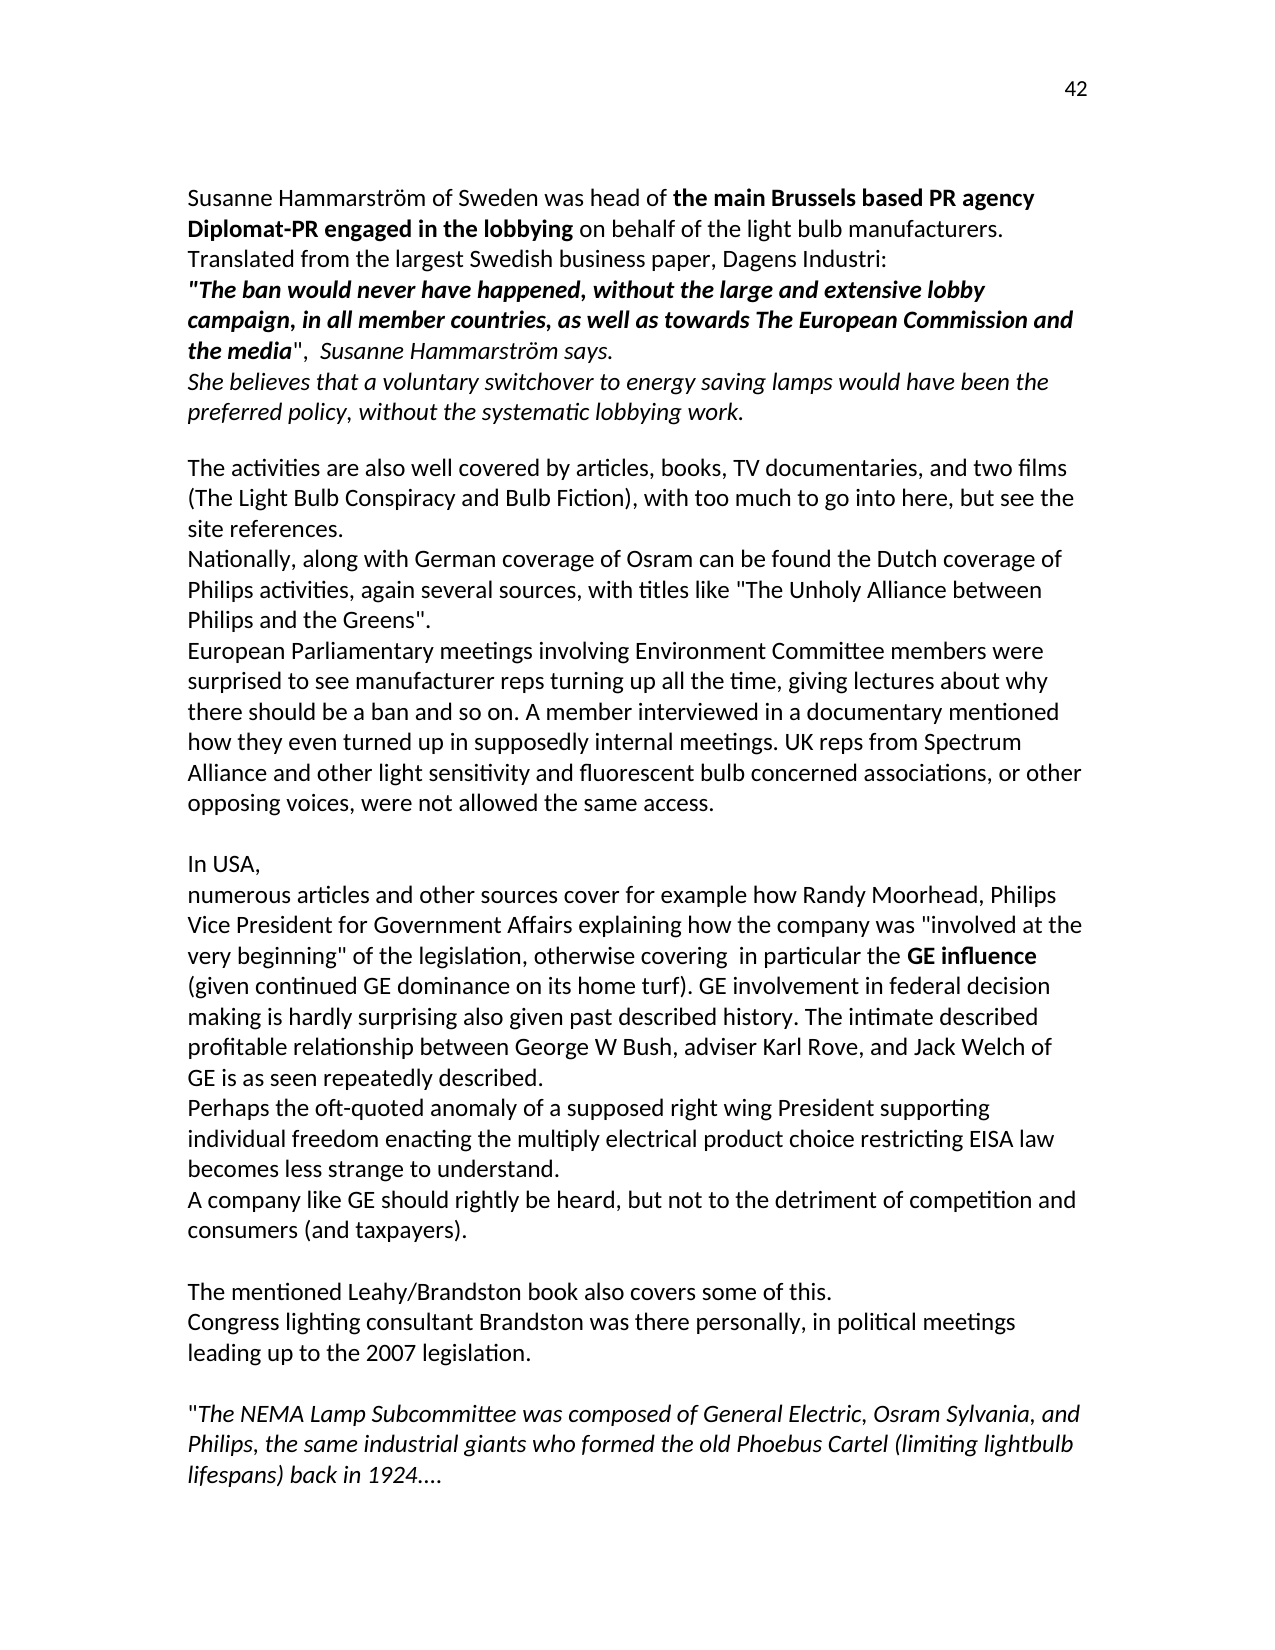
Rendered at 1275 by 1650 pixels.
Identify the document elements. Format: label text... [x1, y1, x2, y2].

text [187, 1276, 1087, 1489]
text "The ban would never have happened, without the large and extensive lobby campaign, in all member countries, as well as towards The European Commission and the media", Susanne Hammarström says. [187, 274, 1087, 366]
text Susanne Hammarström of Sweden was head of the main Brussels based PR agency Diplomat-PR engaged in the lobbying on behalf of the light bulb manufacturers. Translated from the largest Swedish business paper, Dagens Industri: [187, 182, 1087, 274]
text Nationally, along with German coverage of Osram can be found the Dutch coverage of Philips activities, again several sources, with titles like "The Unholy Alliance between Philips and the Greens". [187, 543, 1087, 635]
text numerous articles and other sources cover for example how Randy Moorhead, Philips Vice President for Government Affairs explaining how the company was "involved at the very beginning" of the legislation, otherwise covering in particular the GE influence (given continued GE dominance on its home turf). GE involvement in federal decision making is hardly surprising also given past described history. The intimate described profitable relationship between George W Bush, adviser Karl Rove, and Jack Welch of GE is as seen repeatedly described. [187, 879, 1087, 1093]
text The activities are also well covered by articles, books, TV documentaries, and two films (The Light Bulb Conspiracy and Bulb Fiction), with too much to go into here, but see the site references. [187, 452, 1087, 543]
text A company like GE should rightly be heard, but not to the detriment of competition and consumers (and taxpayers). [187, 1184, 1087, 1245]
text In USA, [187, 848, 1087, 879]
text European Parliamentary meetings involving Environment Committee members were surprised to see manufacturer reps turning up all the time, giving lectures about why there should be a ban and so on. A member interviewed in a documentary mentioned how they even turned up in supposedly internal meetings. UK reps from Spectrum Alliance and other light sensitivity and fluorescent bulb concerned associations, or other opposing voices, were not allowed the same access. [187, 635, 1087, 818]
text She believes that a voluntary switchover to energy saving lamps would have been the preferred policy, without the systematic lobbying work. [187, 366, 1087, 427]
text Perhaps the oft-quoted anomaly of a supposed right wing President supporting individual freedom enacting the multiply electrical product choice restricting EISA law becomes less strange to understand. [187, 1093, 1087, 1184]
